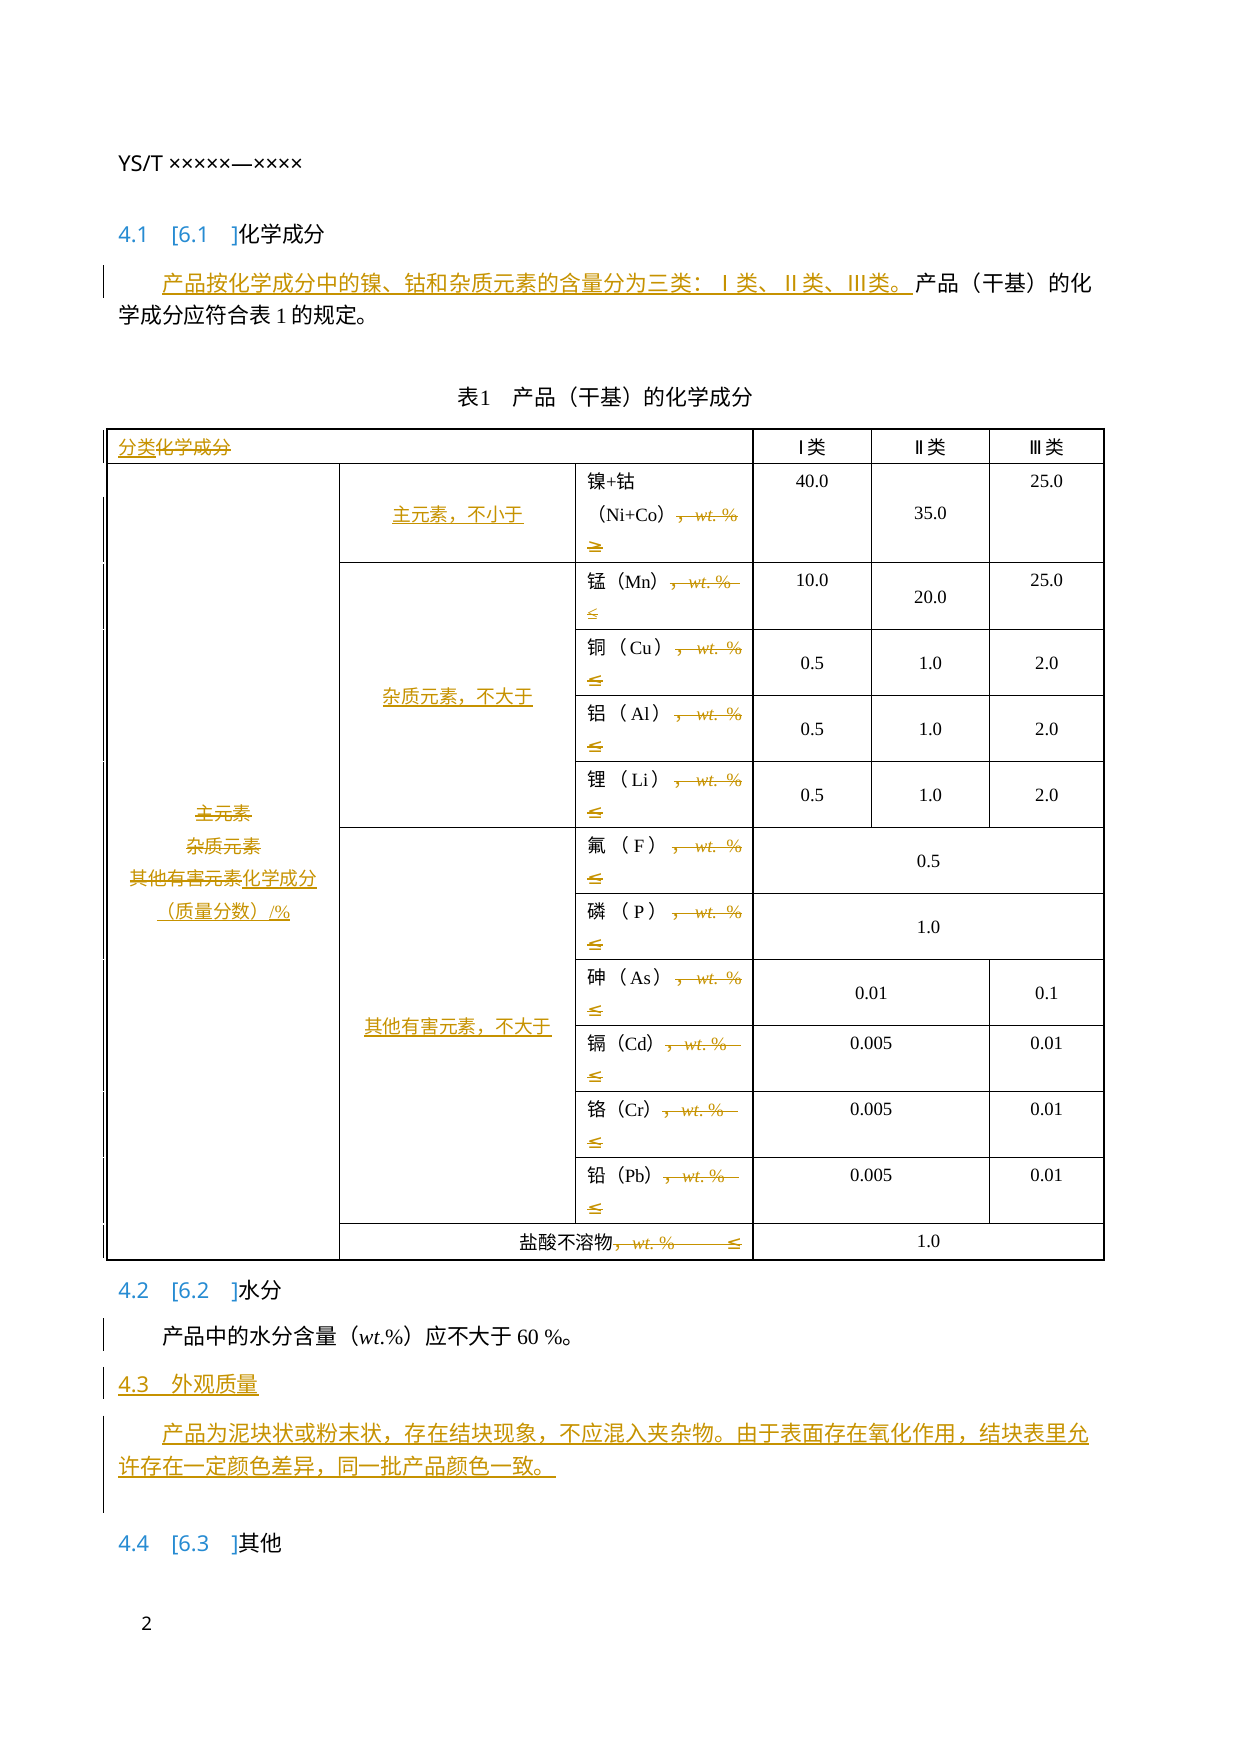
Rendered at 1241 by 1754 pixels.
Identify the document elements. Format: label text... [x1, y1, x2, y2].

table_cell 铅（Pb） [576, 1158, 752, 1223]
table_cell 0.01 [990, 1092, 1103, 1157]
table_cell 0.5 [754, 828, 1103, 893]
table_cell 35.0 [872, 464, 989, 562]
table_cell 砷（As） [576, 960, 752, 1025]
table_cell 1.0 [872, 696, 989, 761]
table_cell 氟（F） [576, 828, 752, 893]
table_cell 25.0 [990, 563, 1103, 629]
table_cell 0.005 [754, 1158, 989, 1223]
table_cell 盐酸不溶物 [340, 1224, 752, 1259]
table_cell 1.0 [754, 894, 1103, 959]
table_cell 0.5 [754, 630, 871, 695]
table_cell 0.005 [754, 1092, 989, 1157]
table_cell 25.0 [990, 464, 1103, 562]
table_cell [340, 563, 575, 827]
table_cell 镉（Cd） [576, 1026, 752, 1091]
table_cell 铬（Cr） [576, 1092, 752, 1157]
table_cell 0.005 [754, 1026, 989, 1091]
text 产品（干基）的化学成分 [118, 379, 1093, 412]
table_header Ⅲ类 [990, 430, 1103, 463]
table_cell 0.01 [754, 960, 989, 1025]
table_cell [108, 464, 339, 1259]
table_header Ⅱ类 [872, 430, 989, 463]
text 产品中的水分含量（wt.%）应不大于60 %。 [118, 1318, 1093, 1351]
table_header Ⅰ类 [754, 430, 871, 463]
table_cell 铝（Al） [576, 696, 752, 761]
text 产品（干基）的化学成分应符合表1的规定。 [118, 265, 1093, 330]
table_cell 镍+钴（Ni+Co） [576, 464, 752, 562]
table_cell [340, 828, 575, 1223]
table_cell 2.0 [990, 630, 1103, 695]
table_cell 1.0 [872, 630, 989, 695]
table_header [108, 430, 752, 463]
text 化学成分 [118, 217, 1093, 249]
table_cell 0.5 [754, 762, 871, 827]
table_cell 磷（P） [576, 894, 752, 959]
table_cell 2.0 [990, 696, 1103, 761]
table_cell 1.0 [754, 1224, 1103, 1259]
table_cell 锰（Mn） [576, 563, 752, 629]
table_cell 0.01 [990, 1158, 1103, 1223]
table_cell 1.0 [872, 762, 989, 827]
table_cell 10.0 [754, 563, 871, 629]
list 其他 [118, 1526, 1093, 1558]
table_cell 0.01 [990, 1026, 1103, 1091]
table_cell 0.5 [754, 696, 871, 761]
table_cell 2.0 [990, 762, 1103, 827]
table_cell 锂（Li） [576, 762, 752, 827]
list 水分 [118, 1273, 1093, 1306]
table_cell 铜（Cu） [576, 630, 752, 695]
table_cell 40.0 [754, 464, 871, 562]
table_cell [340, 464, 575, 562]
table_cell 20.0 [872, 563, 989, 629]
table_cell 0.1 [990, 960, 1103, 1025]
